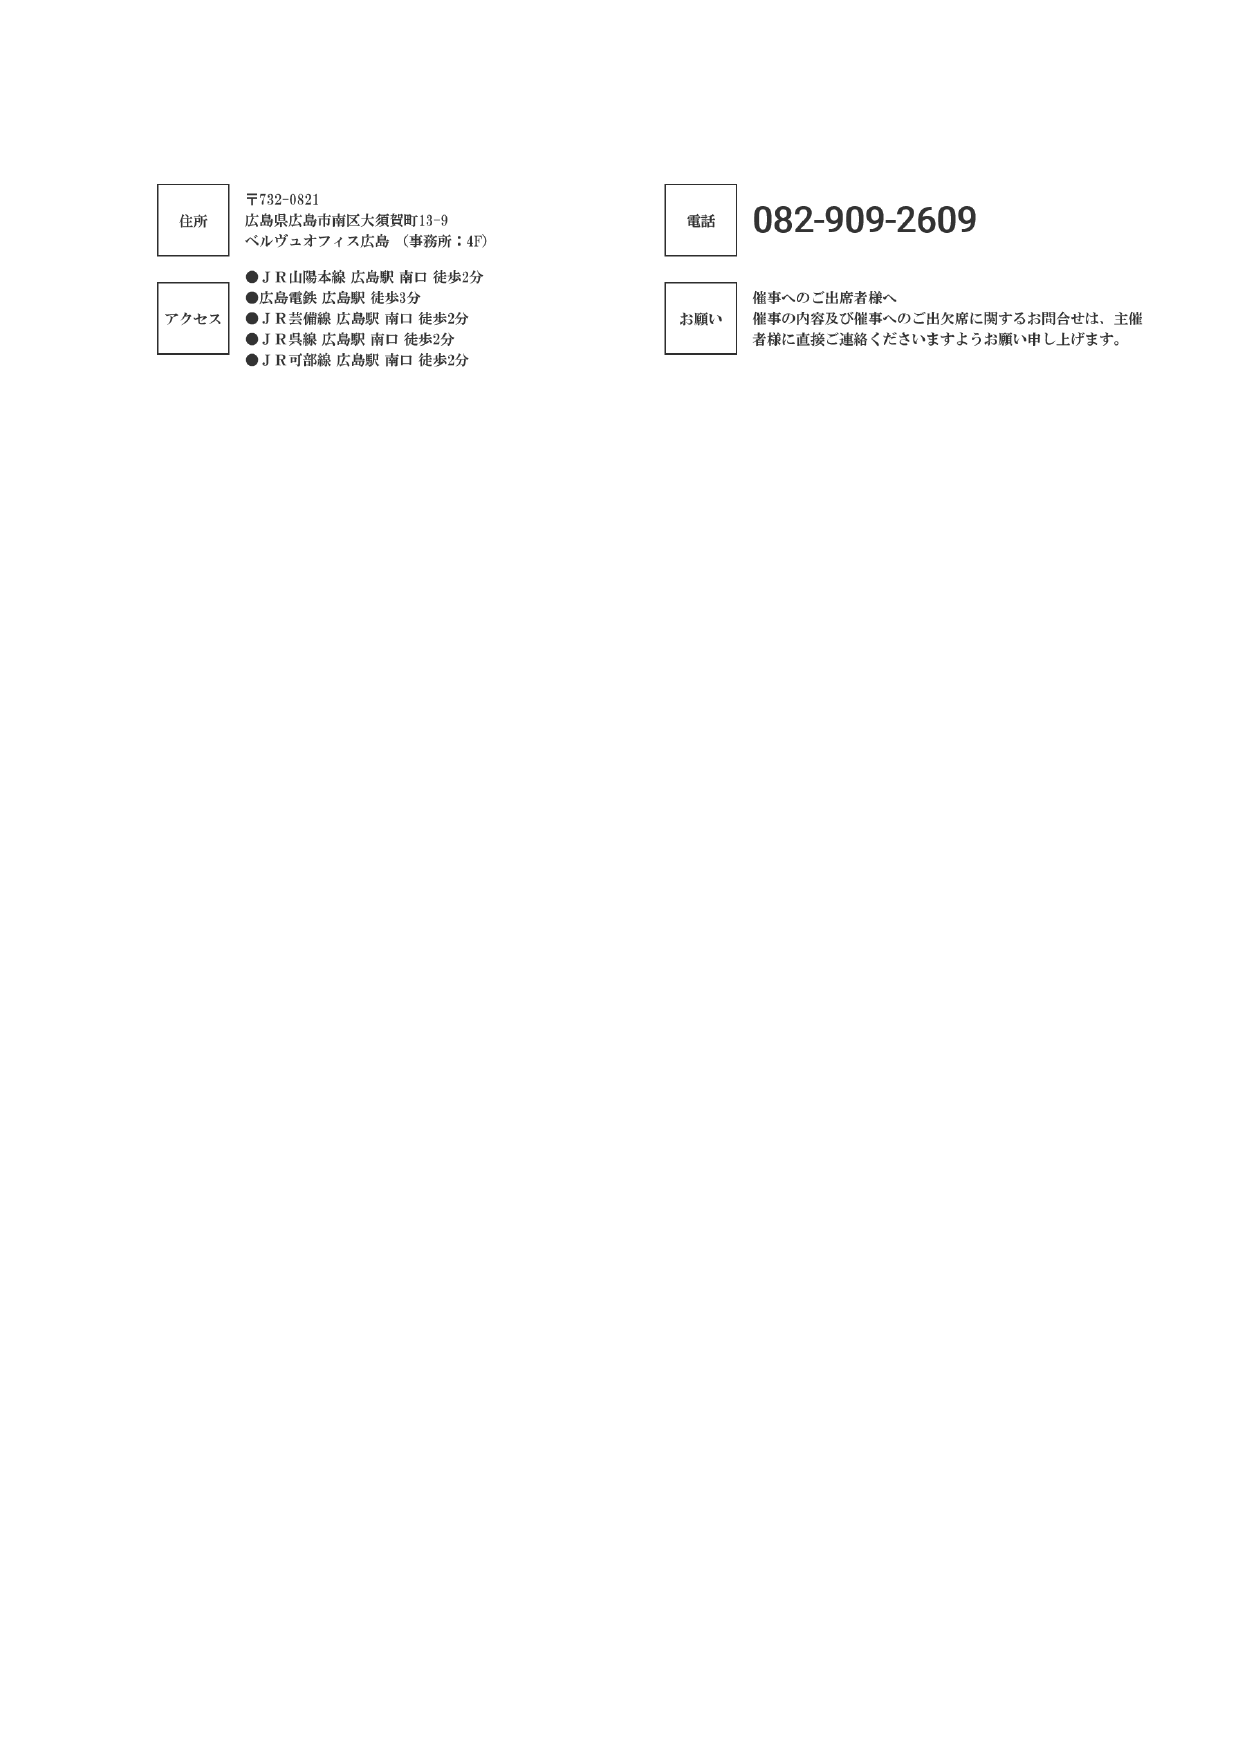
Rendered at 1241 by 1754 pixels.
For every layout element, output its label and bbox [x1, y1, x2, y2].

picture [147, 171, 1150, 404]
